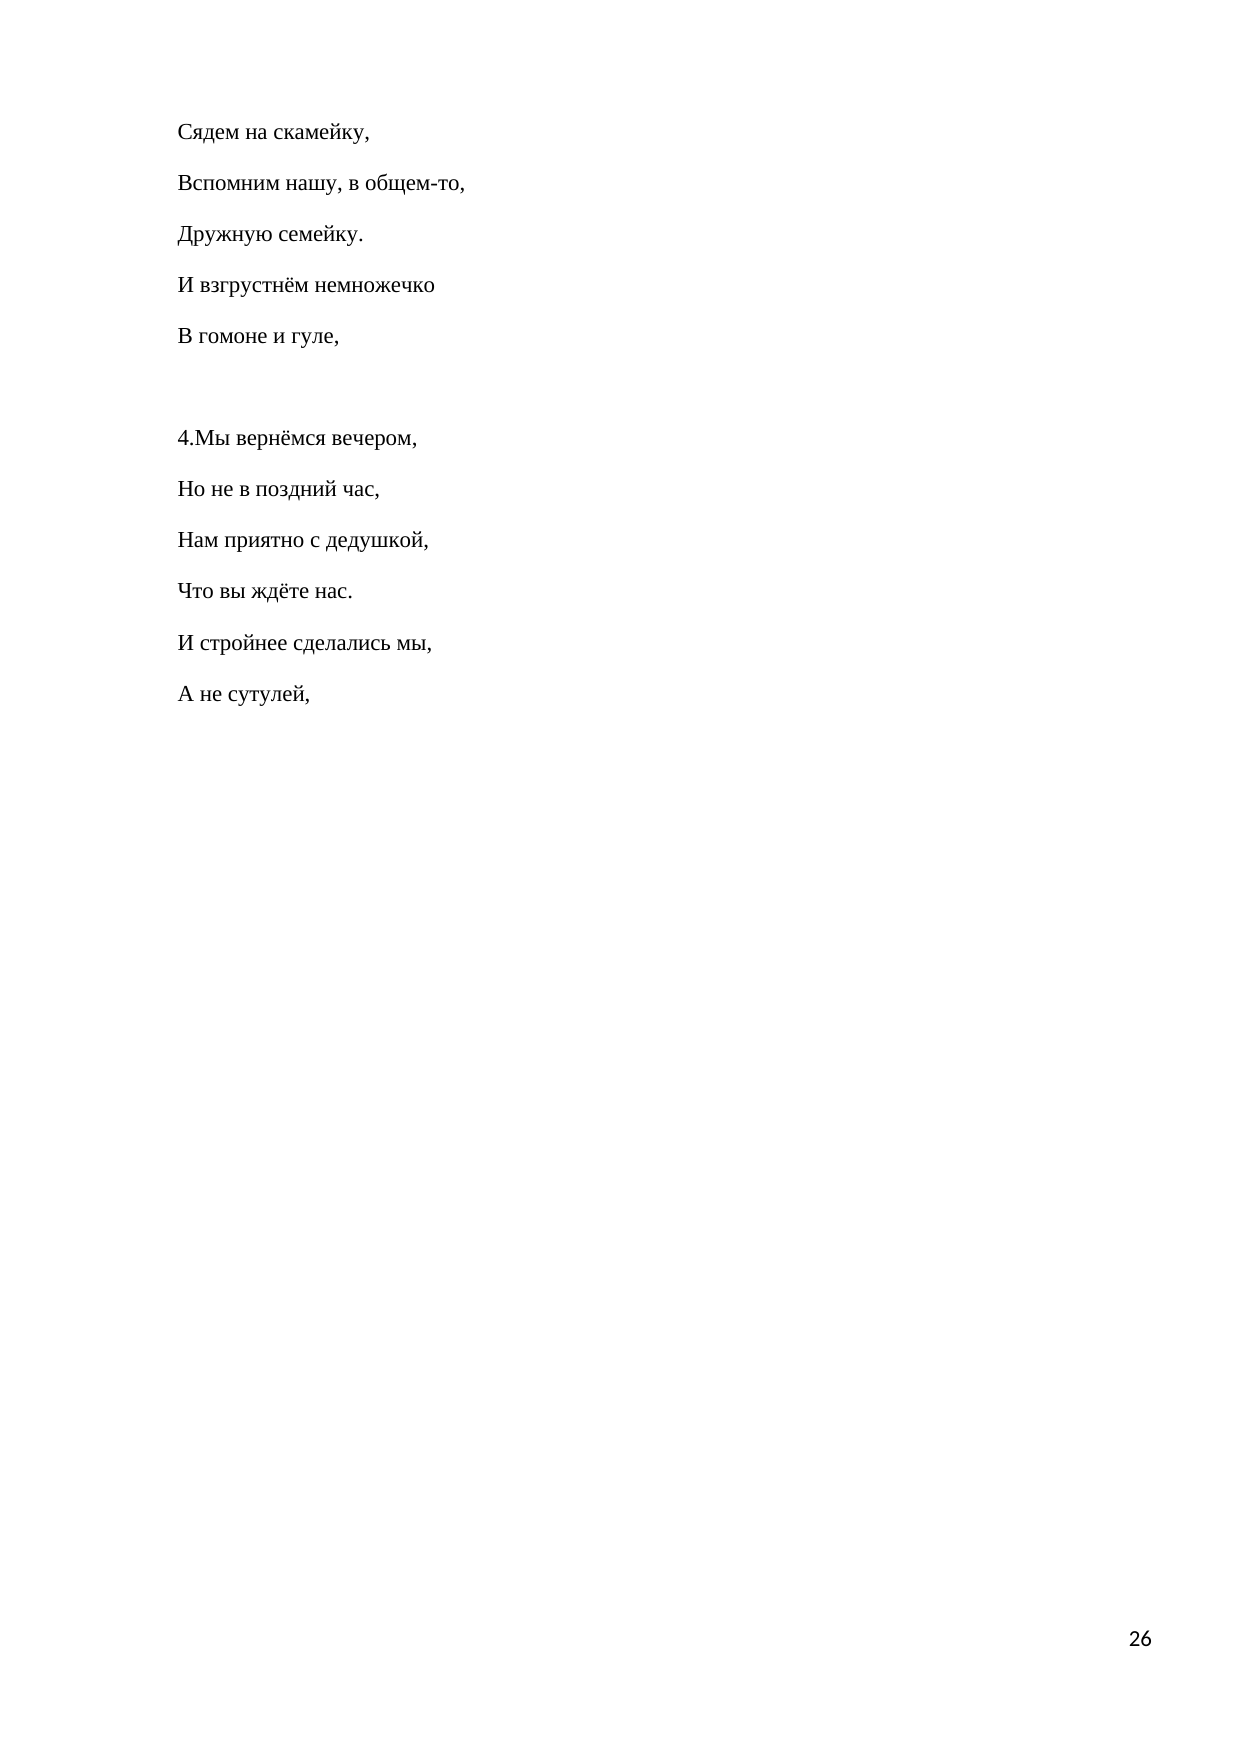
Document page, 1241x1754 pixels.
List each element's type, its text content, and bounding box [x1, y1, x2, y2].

text Но не в поздний час, [177, 475, 1152, 502]
text Нам приятно с дедушкой, [177, 526, 1152, 553]
text И взгрустнём немножечко [177, 271, 1152, 298]
text В гомоне и гуле, [177, 322, 1152, 349]
text Дружную семейку. [177, 220, 1152, 247]
text И стройнее сделались мы, [177, 628, 1152, 655]
text 4.Мы вернёмся вечером, [177, 424, 1152, 451]
text Сядем на скамейку, [177, 118, 1152, 144]
text Вспомним нашу, в общем-то, [177, 169, 1152, 196]
text Что вы ждёте нас. [177, 577, 1152, 604]
text А не сутулей, [177, 679, 1152, 706]
